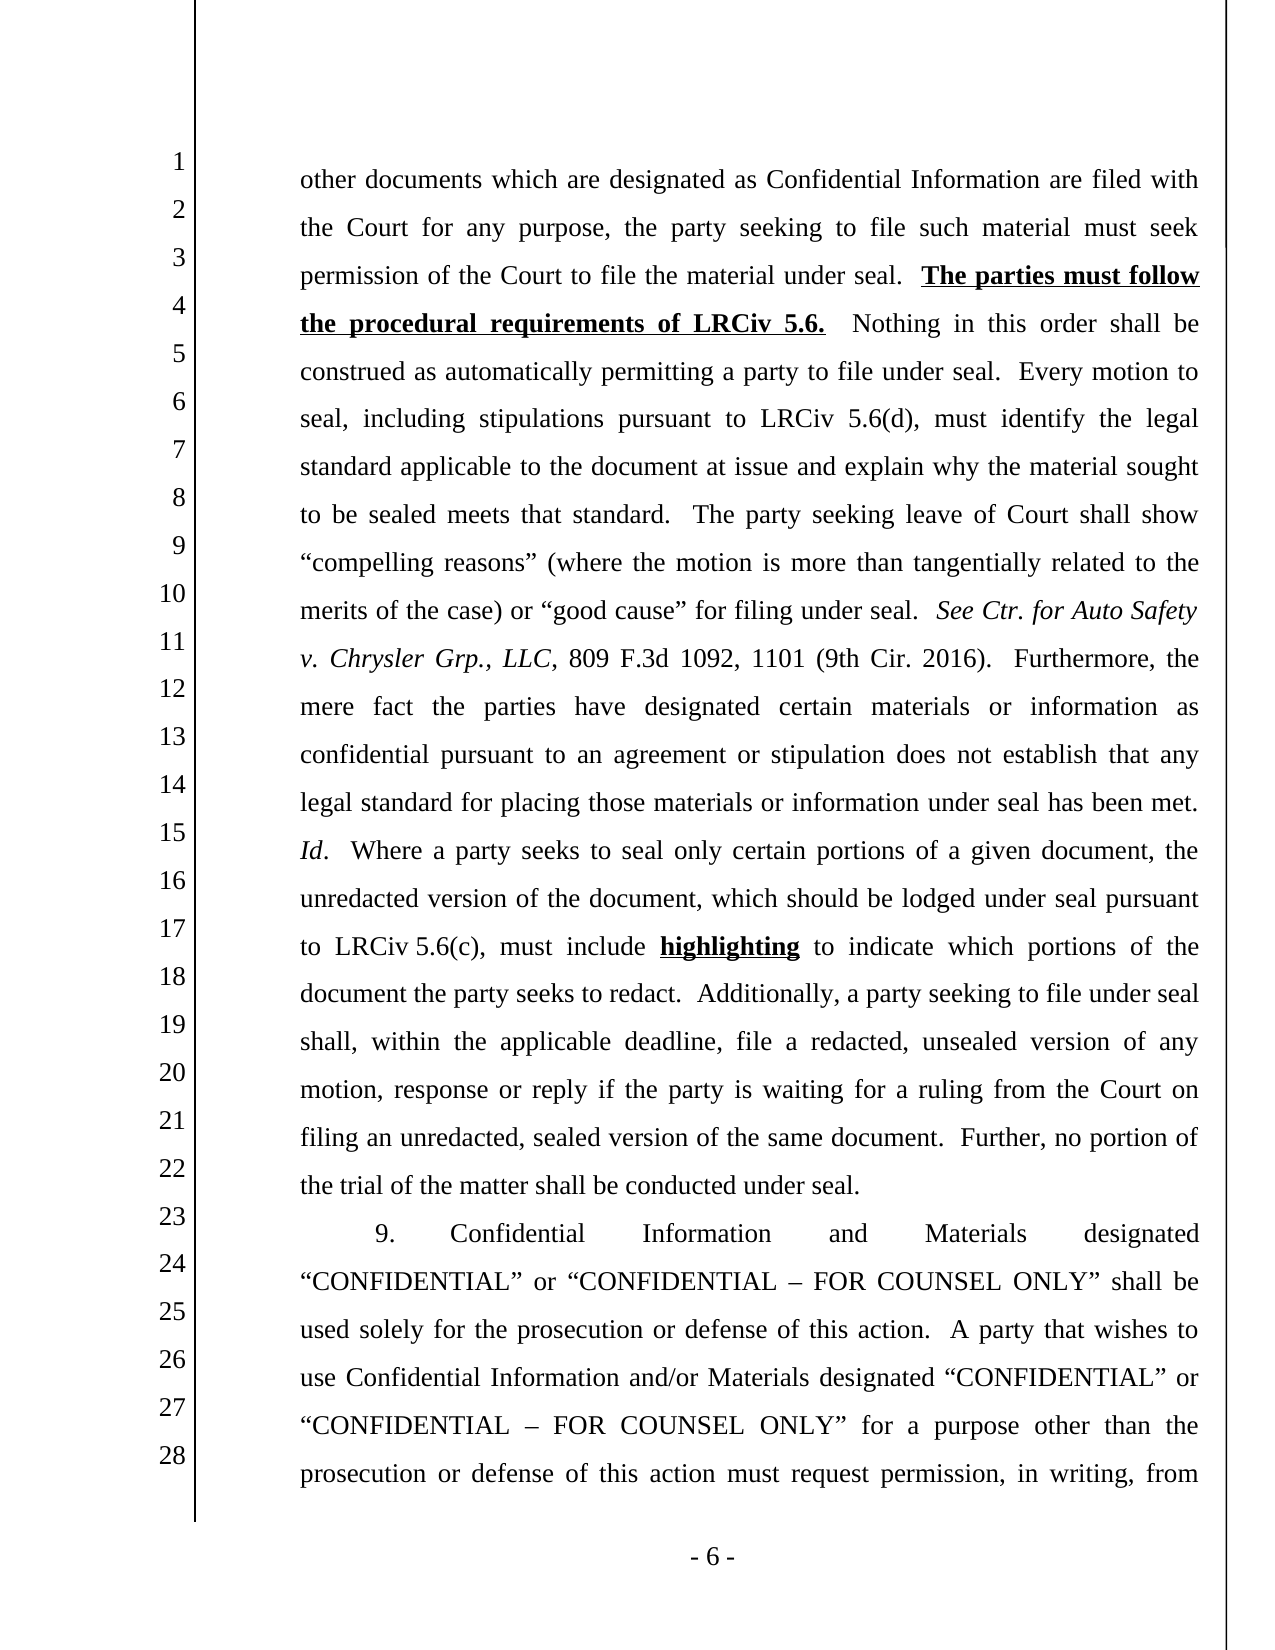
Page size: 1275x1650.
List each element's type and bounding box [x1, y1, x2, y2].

list [300, 1204, 1200, 1492]
list [300, 150, 1200, 1204]
